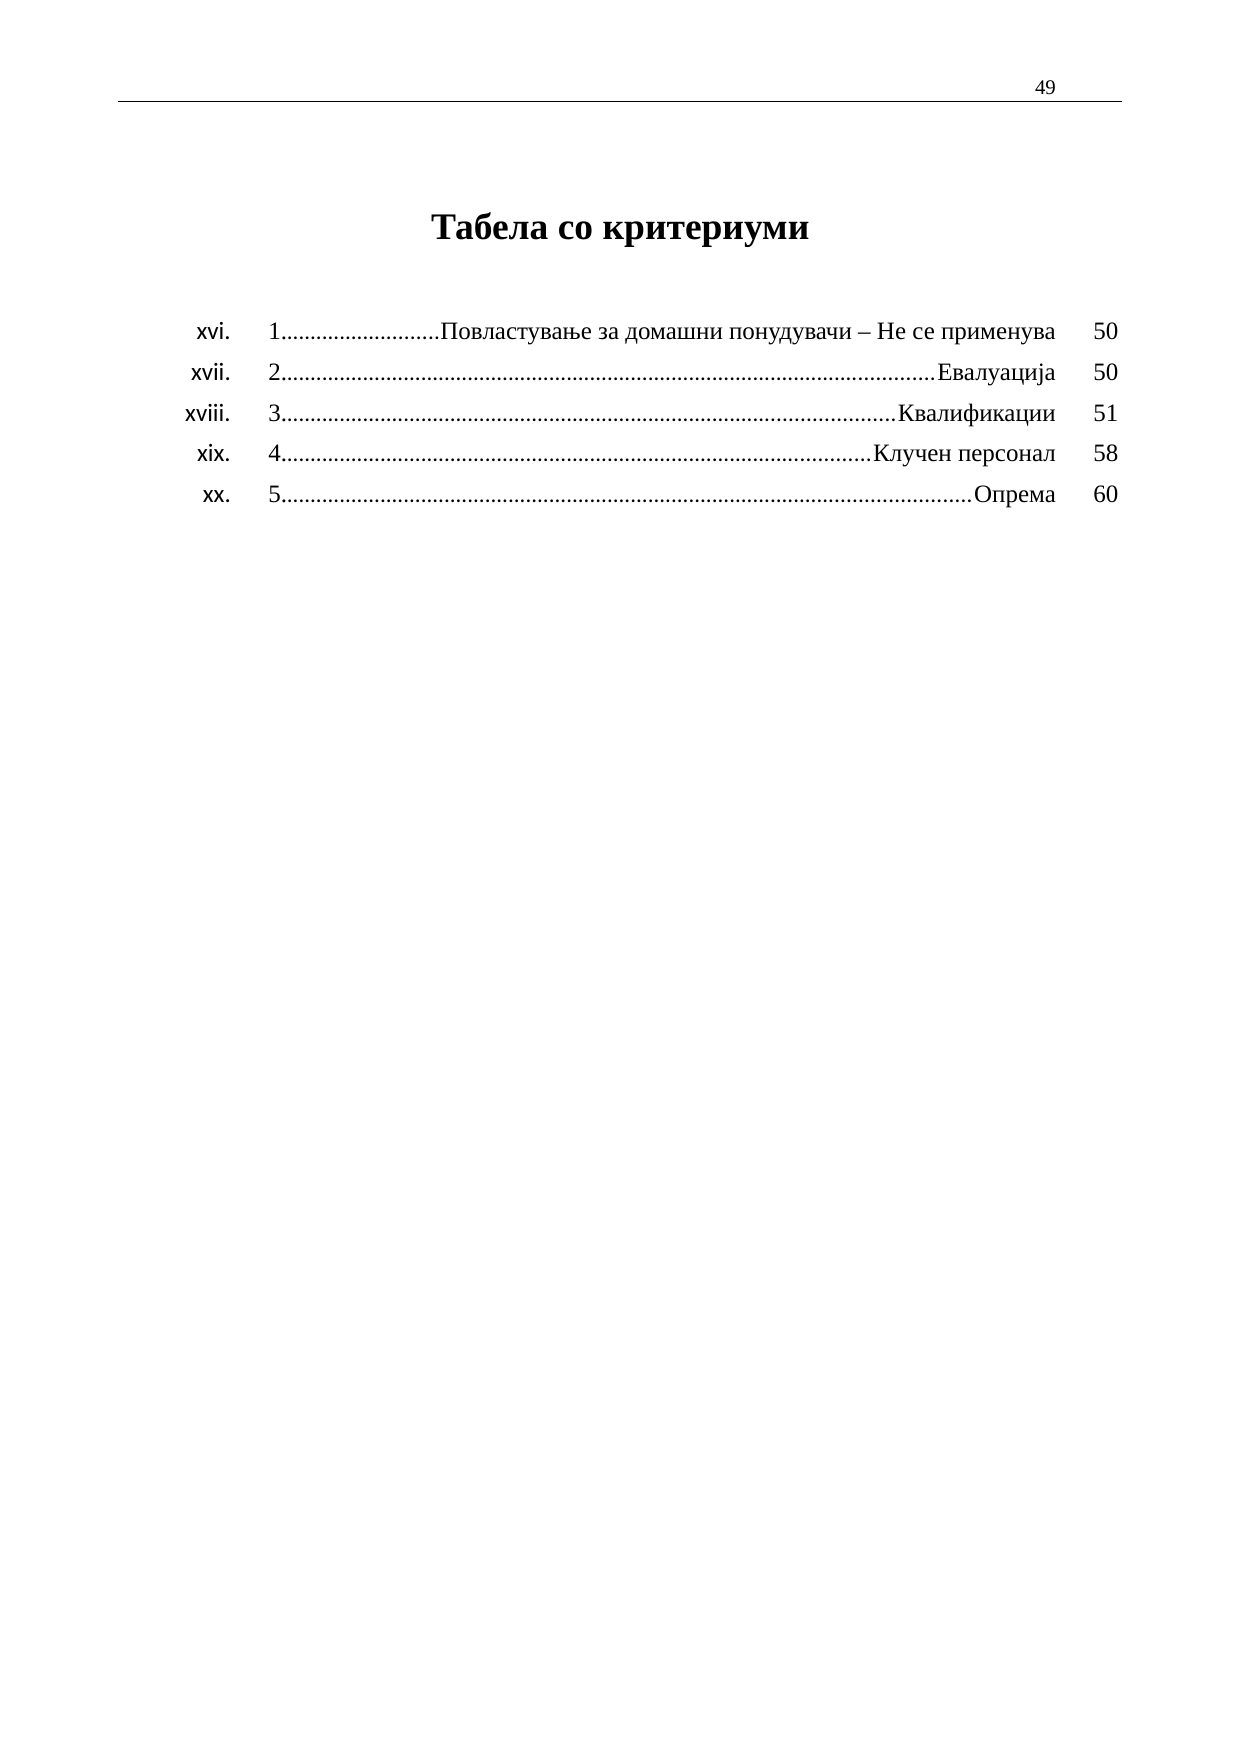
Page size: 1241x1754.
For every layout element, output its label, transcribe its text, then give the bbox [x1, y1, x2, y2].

text 5. Опрема 60 [231, 478, 1122, 509]
text 1. Повластување за домашни понудувачи – Не се применува 50 [231, 315, 1122, 345]
text 3. Квалификации 51 [231, 397, 1122, 427]
text Табела со критериуми [118, 205, 1122, 248]
text 4. Клучен персонал 58 [231, 438, 1122, 468]
text 2. Евалуација 50 [231, 356, 1122, 386]
